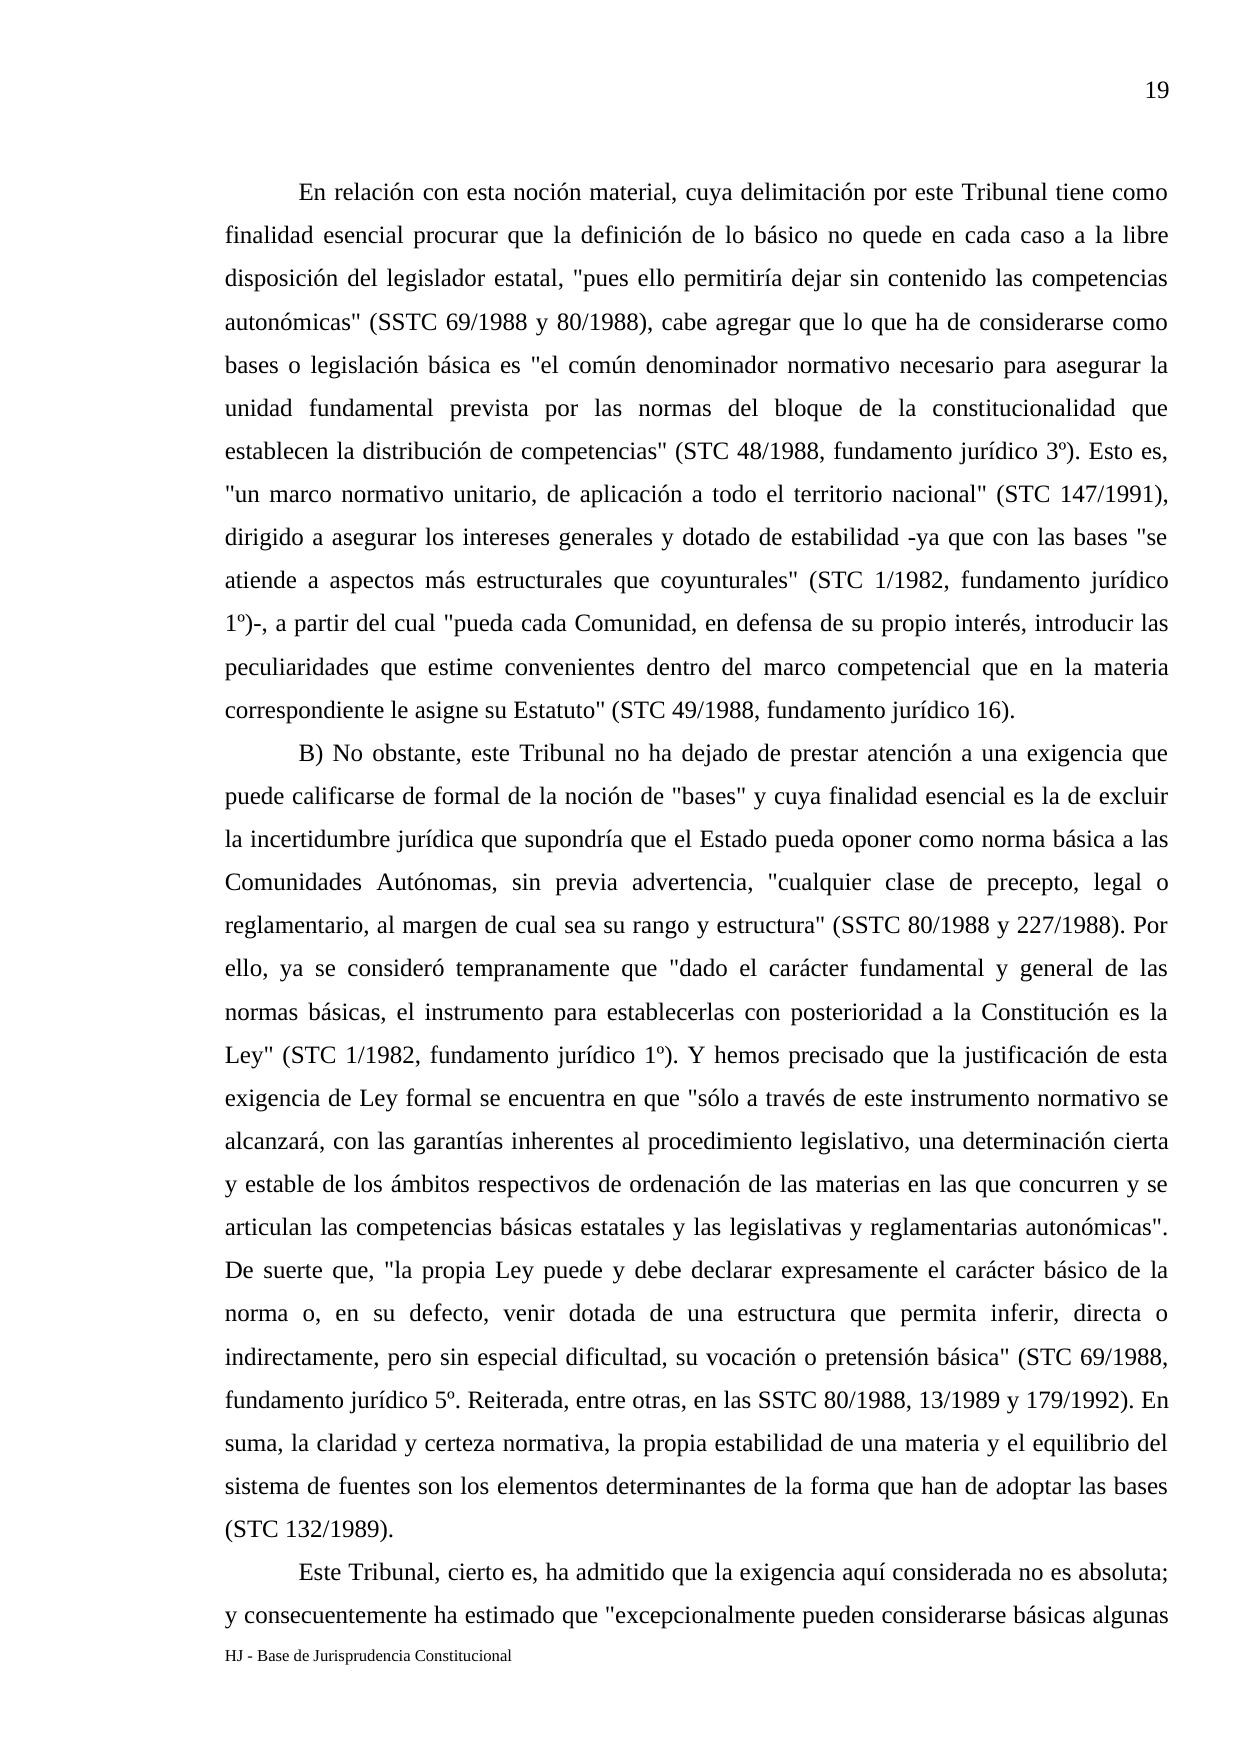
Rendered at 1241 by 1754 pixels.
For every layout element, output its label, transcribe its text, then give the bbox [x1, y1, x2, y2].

text B) No obstante, este Tribunal no ha dejado de prestar atención a una exigencia que puede calificarse de formal de la noción de "bases" y cuya finalidad esencial es la de excluir la incertidumbre jurídica que supondría que el Estado pueda oponer como norma básica a las Comunidades Autónomas, sin previa advertencia, "cualquier clase de precepto, legal o reglamentario, al margen de cual sea su rango y estructura" (SSTC 80/1988 y 227/1988). Por ello, ya se consideró tempranamente que "dado el carácter fundamental y general de las normas básicas, el instrumento para establecerlas con posterioridad a la Constitución es la Ley" (STC 1/1982, fundamento jurídico 1º). Y hemos precisado que la justificación de esta exigencia de Ley formal se encuentra en que "sólo a través de este instrumento normativo se alcanzará, con las garantías inherentes al procedimiento legislativo, una determinación cierta y estable de los ámbitos respectivos de ordenación de las materias en las que concurren y se articulan las competencias básicas estatales y las legislativas y reglamentarias autonómicas". De suerte que, "la propia Ley puede y debe declarar expresamente el carácter básico de la norma o, en su defecto, venir dotada de una estructura que permita inferir, directa o indirectamente, pero sin especial dificultad, su vocación o pretensión básica" (STC 69/1988, fundamento jurídico 5º. Reiterada, entre otras, en las SSTC 80/1988, 13/1989 y 179/1992). En suma, la claridad y certeza normativa, la propia estabilidad de una materia y el equilibrio del sistema de fuentes son los elementos determinantes de la forma que han de adoptar las bases (STC 132/1989). [224, 738, 1169, 1543]
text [224, 1557, 1169, 1629]
text En relación con esta noción material, cuya delimitación por este Tribunal tiene como finalidad esencial procurar que la definición de lo básico no quede en cada caso a la libre disposición del legislador estatal, "pues ello permitiría dejar sin contenido las competencias autonómicas" (SSTC 69/1988 y 80/1988), cabe agregar que lo que ha de considerarse como bases o legislación básica es "el común denominador normativo necesario para asegurar la unidad fundamental prevista por las normas del bloque de la constitucionalidad que establecen la distribución de competencias" (STC 48/1988, fundamento jurídico 3º). Esto es, "un marco normativo unitario, de aplicación a todo el territorio nacional" (STC 147/1991), dirigido a asegurar los intereses generales y dotado de estabilidad -ya que con las bases "se atiende a aspectos más estructurales que coyunturales" (STC 1/1982, fundamento jurídico 1º)-, a partir del cual "pueda cada Comunidad, en defensa de su propio interés, introducir las peculiaridades que estime convenientes dentro del marco competencial que en la materia correspondiente le asigne su Estatuto" (STC 49/1988, fundamento jurídico 16). [224, 177, 1169, 723]
